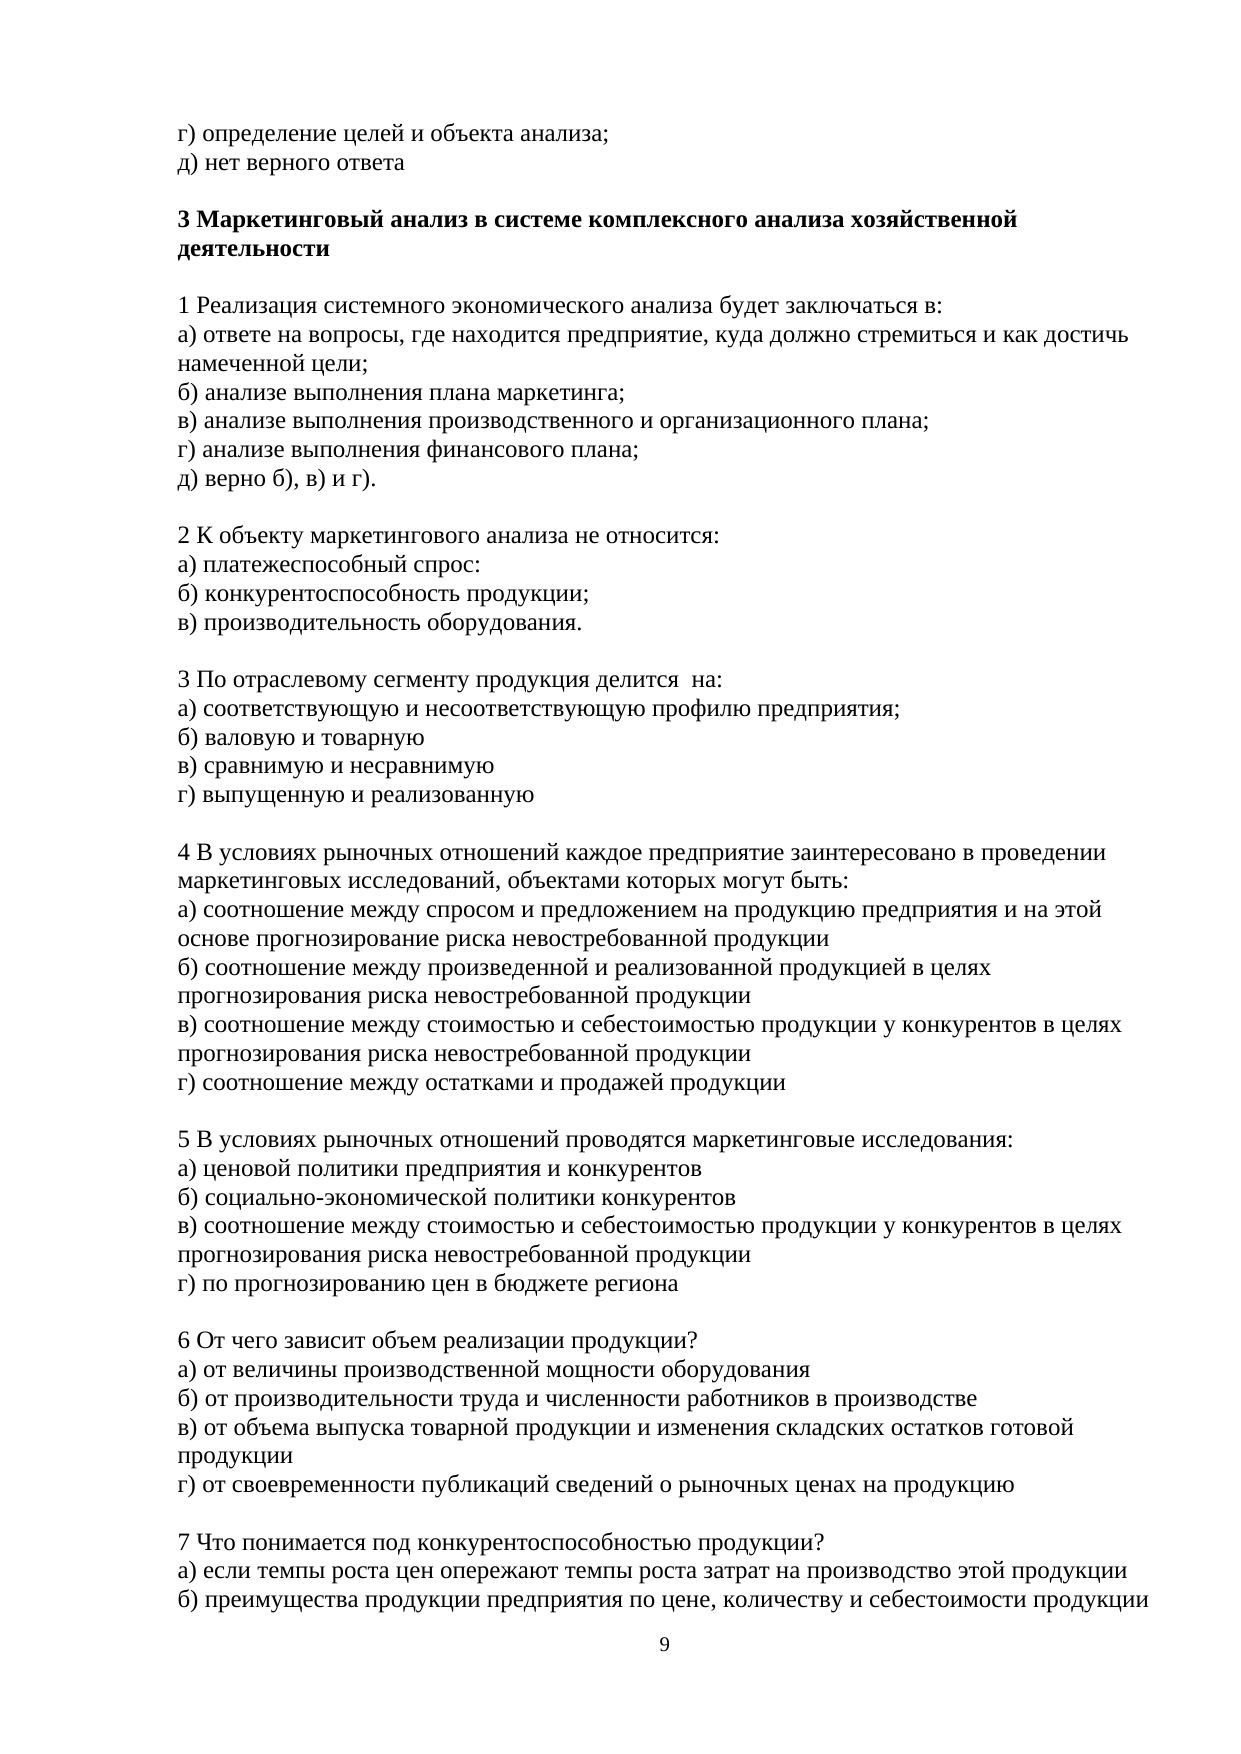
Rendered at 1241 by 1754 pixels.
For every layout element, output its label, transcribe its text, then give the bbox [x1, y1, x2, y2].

text б) социально-экономической политики конкурентов [177, 1182, 1152, 1211]
text а) платежеспособный спрос: [177, 549, 1152, 578]
text в) соотношение между стоимостью и себестоимостью продукции у конкурентов в целях прогнозирования риска невостребованной продукции [177, 1211, 1152, 1268]
text б) преимущества продукции предприятия по цене, количеству и себестоимости продукции [177, 1584, 1152, 1613]
text в) от объема выпуска товарной продукции и изменения складских остатков готовой продукции [177, 1412, 1152, 1469]
text 1 Реализация системного экономического анализа будет заключаться в: [177, 291, 1152, 319]
text г) соотношение между остатками и продажей продукции [177, 1067, 1152, 1096]
text в) соотношение между стоимостью и себестоимостью продукции у конкурентов в целях прогнозирования риска невостребованной продукции [177, 1009, 1152, 1067]
text а) если темпы роста цен опережают темпы роста затрат на производство этой продукции [177, 1556, 1152, 1584]
text в) сравнимую и несравнимую [177, 751, 1152, 779]
text б) анализе выполнения плана маркетинга; [177, 377, 1152, 406]
text 6 От чего зависит объем реализации продукции? [177, 1326, 1152, 1354]
text 2 К объекту маркетингового анализа не относится: [177, 521, 1152, 549]
text г) определение целей и объекта анализа; [177, 118, 1152, 147]
text д) нет верного ответа [177, 147, 1152, 176]
text б) от производительности труда и численности работников в производстве [177, 1383, 1152, 1412]
text а) от величины производственной мощности оборудования [177, 1354, 1152, 1383]
text г) выпущенную и реализованную [177, 779, 1152, 808]
text г) анализе выполнения финансового плана; [177, 434, 1152, 463]
text 7 Что понимается под конкурентоспособностью продукции? [177, 1527, 1152, 1556]
text 4 В условиях рыночных отношений каждое предприятие заинтересовано в проведении маркетинговых исследований, объектами которых могут быть: [177, 837, 1152, 894]
text г) по прогнозированию цен в бюджете региона [177, 1268, 1152, 1297]
text 5 В условиях рыночных отношений проводятся маркетинговые исследования: [177, 1124, 1152, 1153]
text б) соотношение между произведенной и реализованной продукцией в целях прогнозирования риска невостребованной продукции [177, 952, 1152, 1009]
text а) ценовой политики предприятия и конкурентов [177, 1153, 1152, 1182]
text в) производительность оборудования. [177, 607, 1152, 636]
text а) ответе на вопросы, где находится предприятие, куда должно стремиться и как достичь намеченной цели; [177, 319, 1152, 377]
text 3 По отраслевому сегменту продукция делится на: [177, 664, 1152, 693]
text 3 Маркетинговый анализ в системе комплексного анализа хозяйственной деятельности [177, 204, 1152, 262]
text а) соответствующую и несоответствующую профилю предприятия; [177, 693, 1152, 722]
text а) соотношение между спросом и предложением на продукцию предприятия и на этой основе прогнозирование риска невостребованной продукции [177, 894, 1152, 952]
text б) конкурентоспособность продукции; [177, 578, 1152, 607]
text в) анализе выполнения производственного и организационного плана; [177, 406, 1152, 434]
text б) валовую и товарную [177, 722, 1152, 751]
text д) верно б), в) и г). [177, 463, 1152, 492]
text г) от своевременности публикаций сведений о рыночных ценах на продукцию [177, 1469, 1152, 1498]
